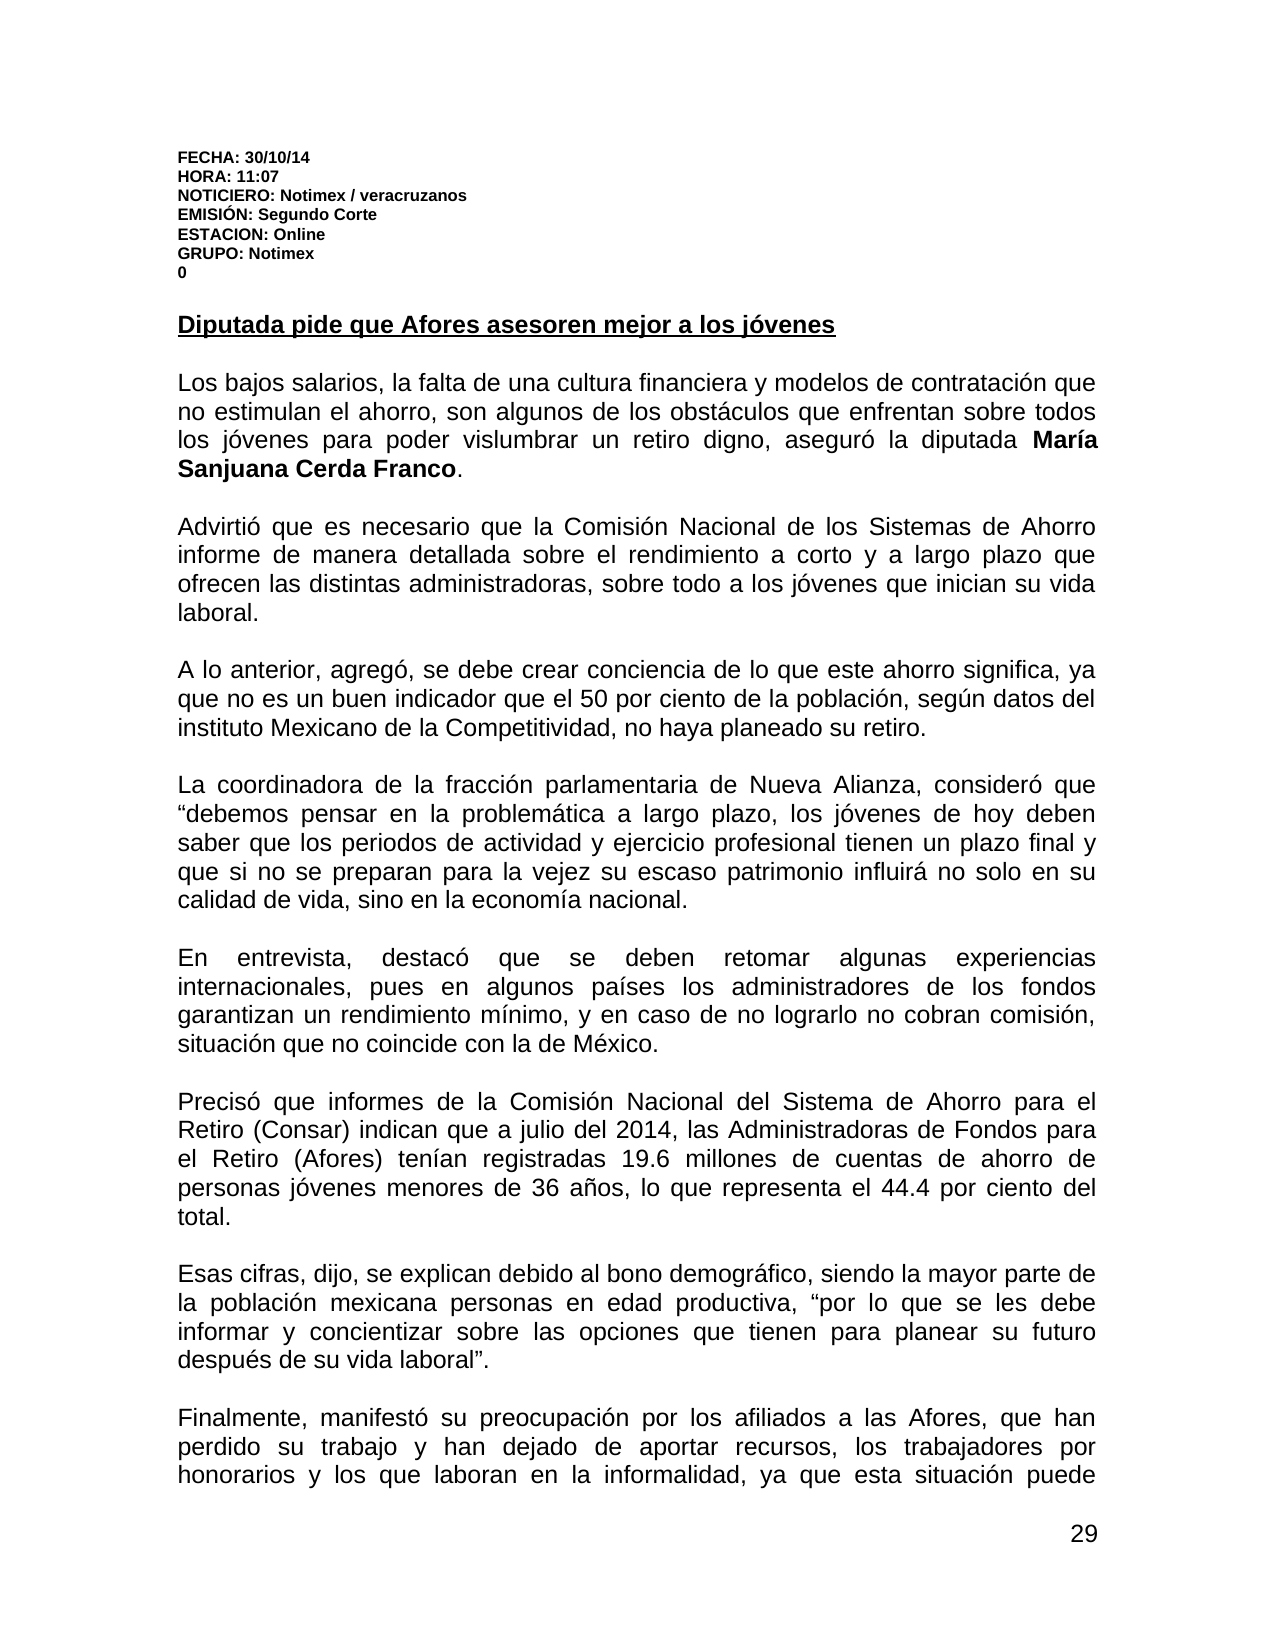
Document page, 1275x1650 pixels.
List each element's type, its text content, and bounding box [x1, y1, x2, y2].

text EMISIÓN: Segundo Corte [177, 205, 1098, 224]
text Precisó que informes de la Comisión Nacional del Sistema de Ahorro para el Retiro (Consar) indican que a julio del 2014, las Administradoras de Fondos para el Retiro (Afores) tenían registradas 19.6 millones de cuentas de ahorro de personas jóvenes menores de 36 años, lo que representa el 44.4 por ciento del total. [177, 1087, 1098, 1231]
text FECHA: 30/10/14 [177, 148, 1098, 167]
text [177, 1403, 1098, 1489]
text ESTACION: Online [177, 224, 1098, 243]
text Advirtió que es necesario que la Comisión Nacional de los Sistemas de Ahorro informe de manera detallada sobre el rendimiento a corto y a largo plazo que ofrecen las distintas administradoras, sobre todo a los jóvenes que inician su vida laboral. [177, 512, 1098, 627]
text En entrevista, destacó que se deben retomar algunas experiencias internacionales, pues en algunos países los administradores de los fondos garantizan un rendimiento mínimo, y en caso de no lograrlo no cobran comisión, situación que no coincide con la de México. [177, 943, 1098, 1058]
text Diputada pide que Afores asesoren mejor a los jóvenes [177, 311, 1098, 339]
text HORA: 11:07 [177, 167, 1098, 186]
text Los bajos salarios, la falta de una cultura financiera y modelos de contratación que no estimulan el ahorro, son algunos de los obstáculos que enfrentan sobre todos los jóvenes para poder vislumbrar un retiro digno, aseguró la diputada María Sanjuana Cerda Franco. [177, 368, 1098, 483]
text GRUPO: Notimex [177, 243, 1098, 263]
text NOTICIERO: Notimex / veracruzanos [177, 186, 1098, 205]
text A lo anterior, agregó, se debe crear conciencia de lo que este ahorro significa, ya que no es un buen indicador que el 50 por ciento de la población, según datos del instituto Mexicano de la Competitividad, no haya planeado su retiro. [177, 656, 1098, 742]
text La coordinadora de la fracción parlamentaria de Nueva Alianza, consideró que “debemos pensar en la problemática a largo plazo, los jóvenes de hoy deben saber que los periodos de actividad y ejercicio profesional tienen un plazo final y que si no se preparan para la vejez su escaso patrimonio influirá no solo en su calidad de vida, sino en la economía nacional. [177, 771, 1098, 914]
text 0 [177, 263, 1098, 282]
text Esas cifras, dijo, se explican debido al bono demográfico, siendo la mayor parte de la población mexicana personas en edad productiva, “por lo que se les debe informar y concientizar sobre las opciones que tienen para planear su futuro después de su vida laboral”. [177, 1259, 1098, 1374]
